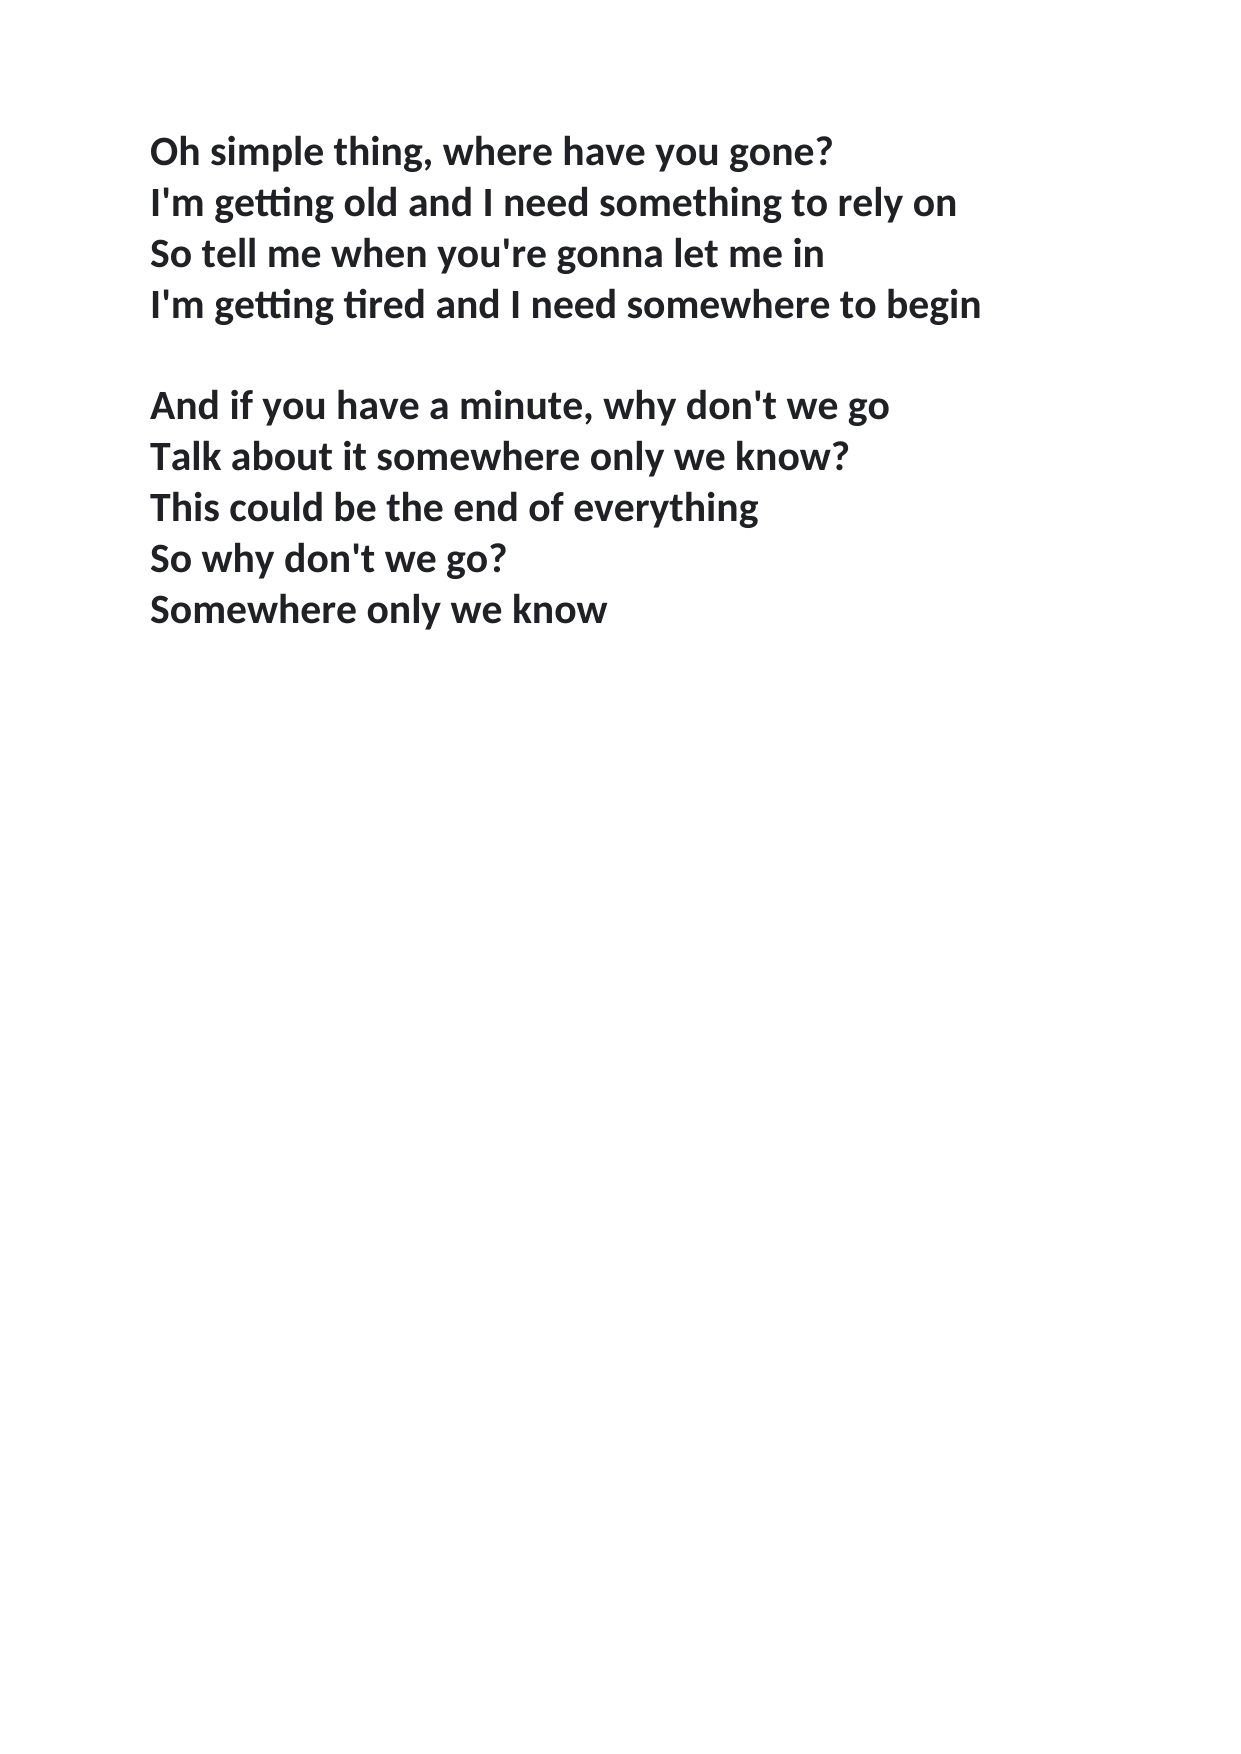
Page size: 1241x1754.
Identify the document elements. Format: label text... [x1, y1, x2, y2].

text Oh simple thing, where have you gone? I'm getting old and I need something to rely on So tell me when you're gonna let me in I'm getting tired and I need somewhere to begin [150, 125, 1090, 328]
text And if you have a minute, why don't we go Talk about it somewhere only we know? This could be the end of everything So why don't we go? Somewhere only we know [150, 379, 1090, 633]
